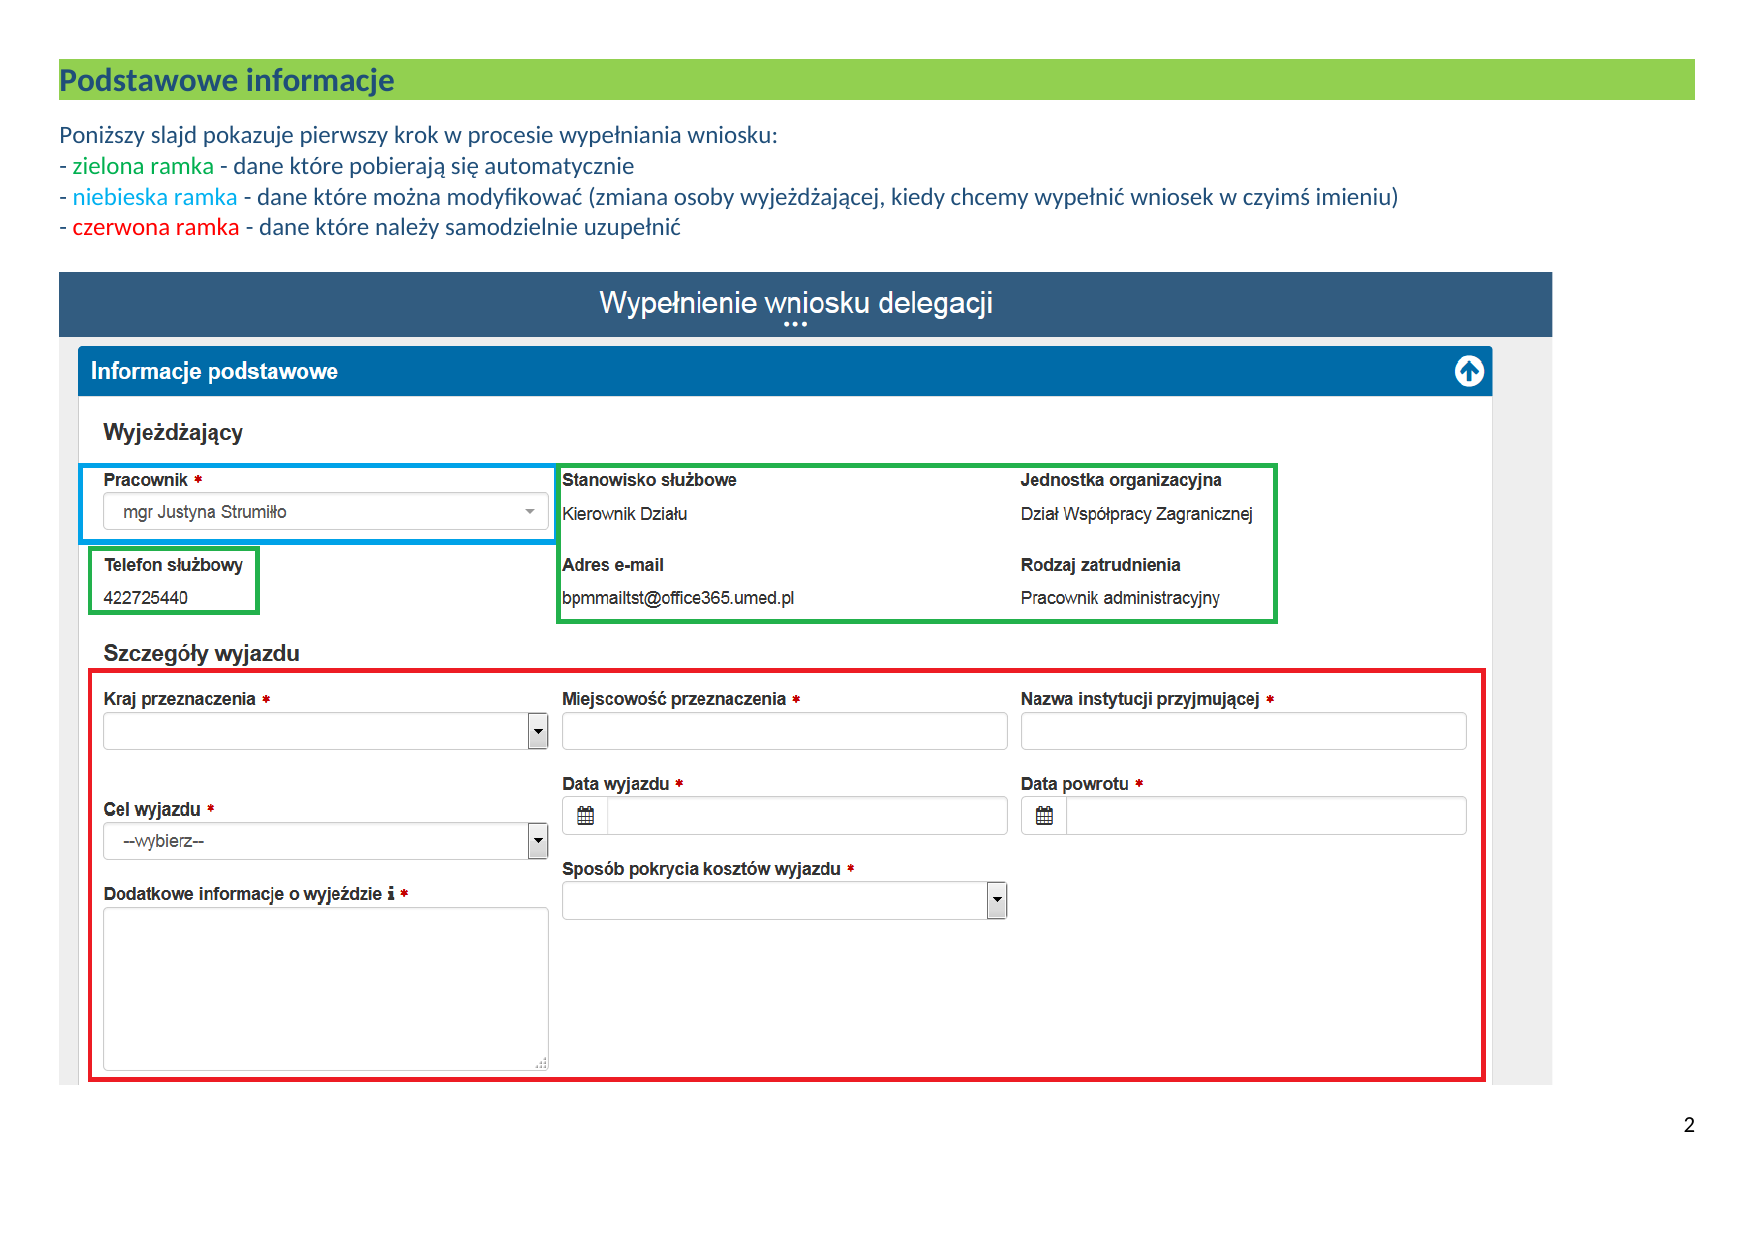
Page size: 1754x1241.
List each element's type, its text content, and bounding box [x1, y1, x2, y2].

text Podstawowe informacje [59, 59, 1695, 100]
text - niebieska ramka - dane które można modyfikować (zmiana osoby wyjeżdżającej, kiedy chcemy wypełnić wniosek w czyimś imieniu) [59, 181, 1695, 211]
text - zielona ramka - dane które pobierają się automatycznie [59, 150, 1695, 181]
picture [59, 272, 1553, 1085]
text - czerwona ramka - dane które należy samodzielnie uzupełnić [59, 211, 1695, 242]
text Poniższy slajd pokazuje pierwszy krok w procesie wypełniania wniosku: [59, 120, 1695, 150]
